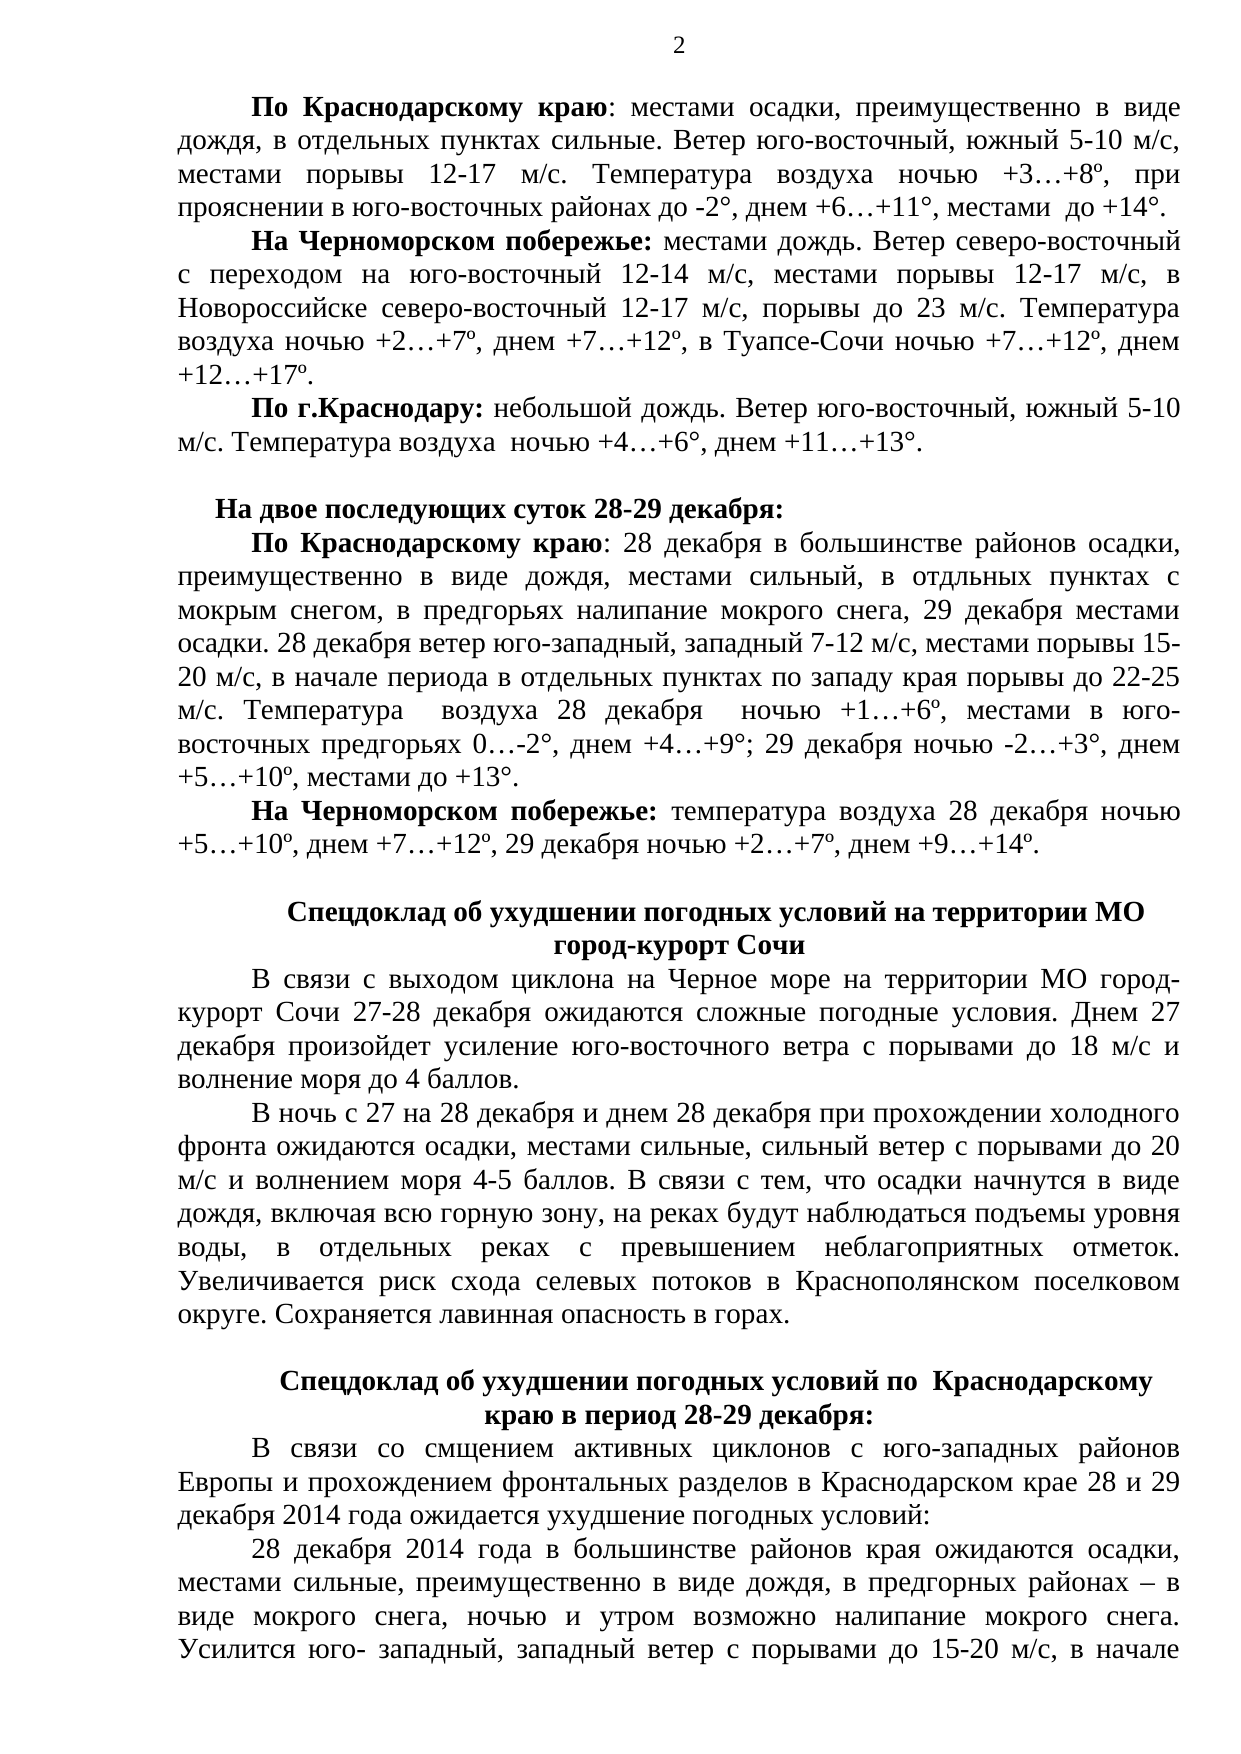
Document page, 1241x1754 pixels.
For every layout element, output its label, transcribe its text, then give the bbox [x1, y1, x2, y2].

text На двое последующих суток 28-29 декабря: [177, 491, 1181, 525]
text В связи с выходом циклона на Черное море на территории МО город-курорт Сочи 27-28 декабря ожидаются сложные погодные условия. Днем 27 декабря произойдет усиление юго-восточного ветра с порывами до 18 м/с и волнение моря до 4 баллов. [177, 961, 1181, 1095]
text Спецдоклад об ухудшении погодных условий на территории МО город-курорт Сочи [177, 894, 1181, 961]
text На Черноморском побережье: температура воздуха 28 декабря ночью +5…+10º, днем +7…+12º, 29 декабря ночью +2…+7º, днем +9…+14º. [177, 793, 1181, 860]
text Спецдоклад об ухудшении погодных условий по Краснодарскому краю в период 28-29 декабря: [177, 1363, 1181, 1430]
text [177, 1531, 1181, 1665]
text В ночь с 27 на 28 декабря и днем 28 декабря при прохождении холодного фронта ожидаются осадки, местами сильные, сильный ветер с порывами до 20 м/с и волнением моря 4-5 баллов. В связи с тем, что осадки начнутся в виде дождя, включая всю горную зону, на реках будут наблюдаться подъемы уровня воды, в отдельных реках с превышением неблагоприятных отметок. Увеличивается риск схода селевых потоков в Краснополянском поселковом округе. Сохраняется лавинная опасность в горах. [177, 1095, 1181, 1330]
text На Черноморском побережье: местами дождь. Ветер северо-восточный с переходом на юго-восточный 12-14 м/с, местами порывы 12-17 м/с, в Новороссийске северо-восточный 12-17 м/с, порывы до 23 м/с. Температура воздуха ночью +2…+7º, днем +7…+12º, в Туапсе-Сочи ночью +7…+12º, днем +12…+17º. [177, 223, 1181, 391]
text По Краснодарскому краю: местами осадки, преимущественно в виде дождя, в отдельных пунктах сильные. Ветер юго-восточный, южный 5-10 м/с, местами порывы 12-17 м/с. Температура воздуха ночью +3…+8º, при прояснении в юго-восточных районах до -2°, днем +6…+11°, местами до +14°. [177, 89, 1181, 223]
text По Краснодарскому краю: 28 декабря в большинстве районов осадки, преимущественно в виде дождя, местами сильный, в отдльных пунктах с мокрым снегом, в предгорьях налипание мокрого снега, 29 декабря местами осадки. 28 декабря ветер юго-западный, западный 7-12 м/с, местами порывы 15-20 м/с, в начале периода в отдельных пунктах по западу края порывы до 22-25 м/с. Температура воздуха 28 декабря ночью +1…+6º, местами в юго-восточных предгорьях 0…-2°, днем +4…+9°; 29 декабря ночью -2…+3°, днем +5…+10º, местами до +13°. [177, 525, 1181, 793]
text По г.Краснодару: небольшой дождь. Ветер юго-восточный, южный 5-10 м/с. Температура воздуха ночью +4…+6°, днем +11…+13°. [177, 391, 1181, 458]
text В связи со смщением активных циклонов с юго-западных районов Европы и прохождением фронтальных разделов в Краснодарском крае 28 и 29 декабря 2014 года ожидается ухудшение погодных условий: [177, 1430, 1181, 1531]
